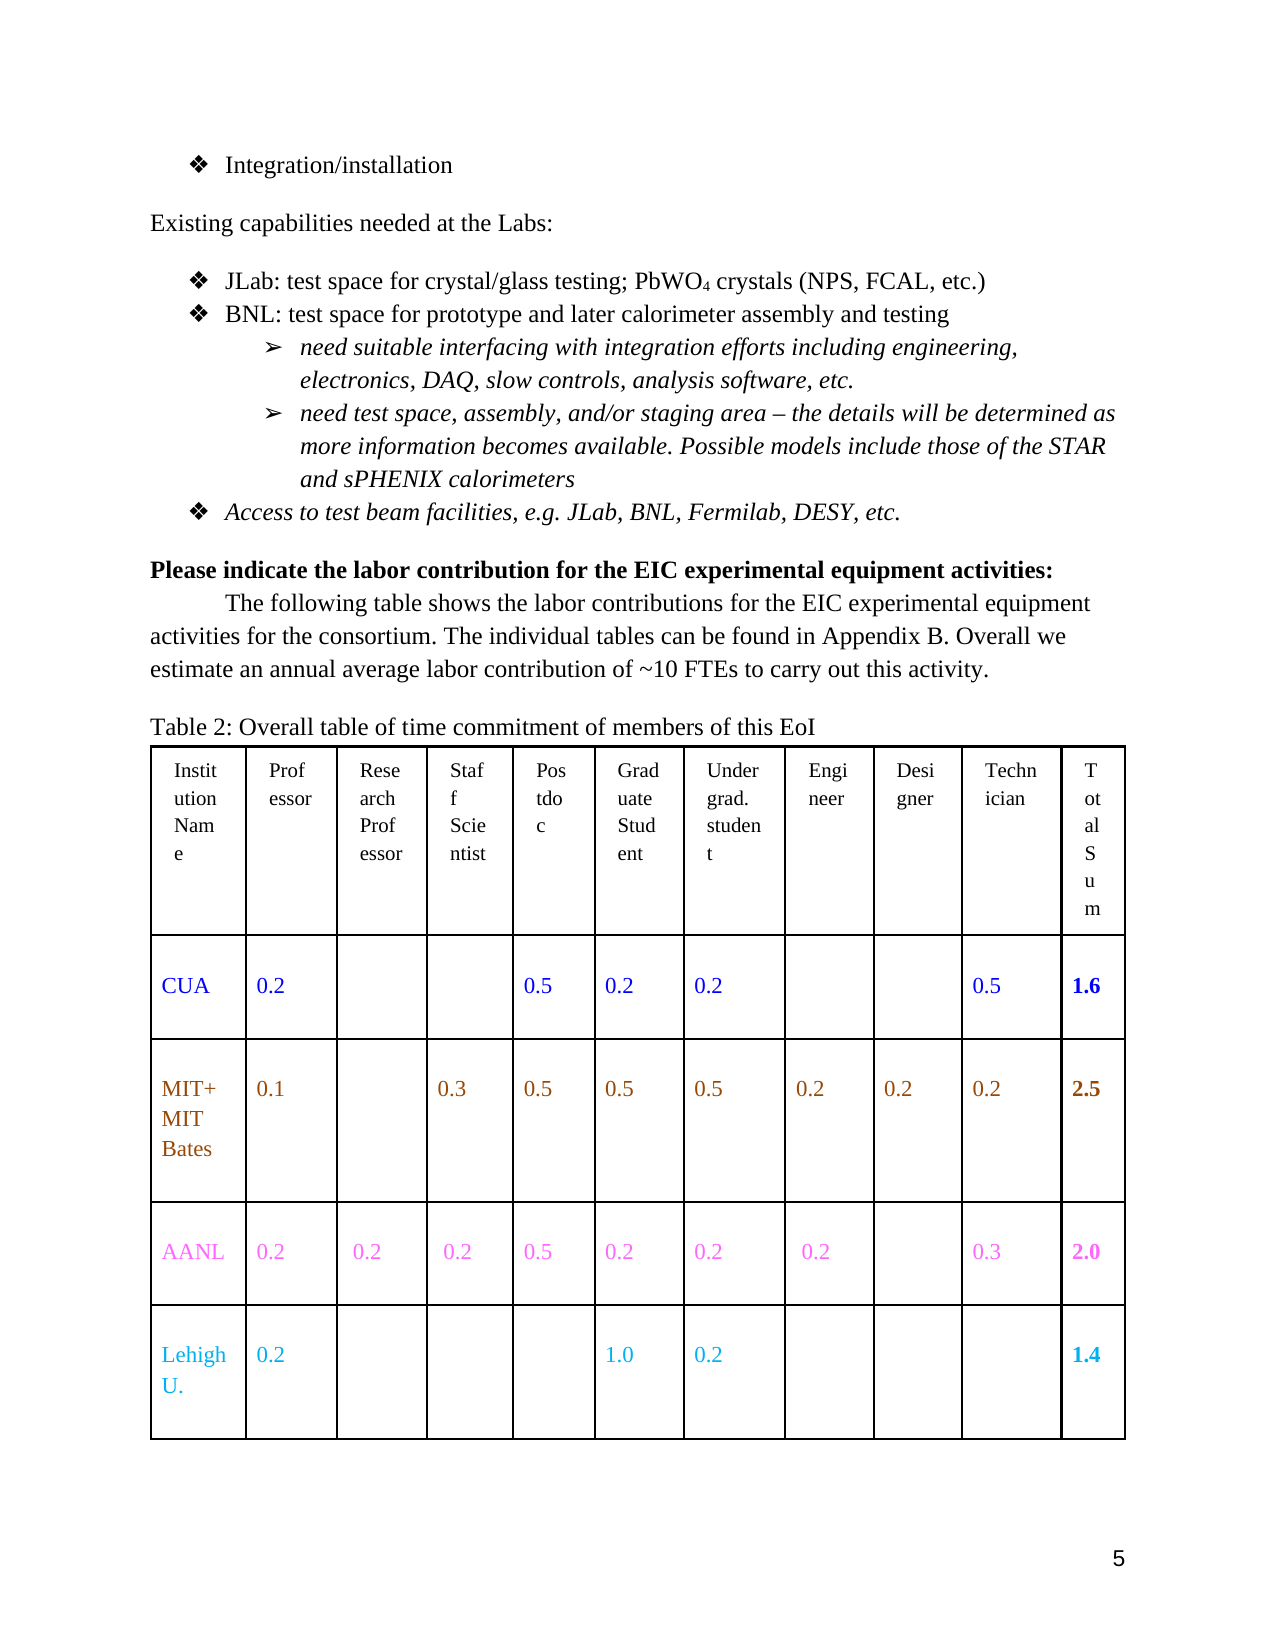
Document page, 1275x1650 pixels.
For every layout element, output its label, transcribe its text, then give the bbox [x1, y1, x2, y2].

table_header Professor [247, 748, 336, 934]
table_cell [875, 1306, 961, 1437]
table_cell 0.2 [596, 936, 683, 1037]
table_cell 0.1 [247, 1040, 336, 1201]
table_cell 0.2 [963, 1040, 1060, 1201]
table_cell 0.2 [875, 1040, 961, 1201]
table_header Total Sum [1063, 748, 1124, 934]
table_cell [428, 1306, 512, 1437]
table_cell [786, 936, 873, 1037]
table_cell [338, 936, 426, 1037]
table_cell 0.2 [247, 936, 336, 1037]
table_cell Lehigh U. [152, 1306, 245, 1437]
text Table 2: Overall table of time commitment of members of this EoI [150, 712, 1125, 741]
list Integration/installation [187, 150, 1125, 179]
table_cell 0.5 [514, 1040, 594, 1201]
table_cell MIT+MIT Bates [152, 1040, 245, 1201]
table_cell 0.3 [428, 1040, 512, 1201]
table_cell [963, 1306, 1060, 1437]
table_cell 2.5 [1063, 1040, 1124, 1201]
table_header Research Professor [338, 748, 426, 934]
table_header Postdoc [514, 748, 594, 934]
table_cell 1.4 [1063, 1306, 1124, 1437]
table_cell 0.2 [685, 936, 784, 1037]
table_cell [875, 936, 961, 1037]
table_cell 0.2 [428, 1203, 512, 1304]
table_header Undergrad. student [685, 748, 784, 934]
table_cell 0.2 [247, 1306, 336, 1437]
text The following table shows the labor contributions for the EIC experimental equipment activities for the consortium. The individual tables can be found in Appendix B. Overall we estimate an annual average labor contribution of ~10 FTEs to carry out this activity. [150, 588, 1125, 683]
table_cell 0.5 [685, 1040, 784, 1201]
table_cell 0.2 [786, 1040, 873, 1201]
text Existing capabilities needed at the Labs: [150, 208, 1125, 237]
table_header Engineer [786, 748, 873, 934]
list BNL: test space for prototype and later calorimeter assembly and testing [187, 299, 1125, 328]
table_header Institution Name [152, 748, 245, 934]
table_header Graduate Student [596, 748, 683, 934]
table_cell [338, 1306, 426, 1437]
table_cell 2.0 [1063, 1203, 1124, 1304]
list Access to test beam facilities, e.g. JLab, BNL, Fermilab, DESY, etc. [187, 497, 1125, 526]
table_cell 0.5 [963, 936, 1060, 1037]
table_cell AANL [152, 1203, 245, 1304]
table_cell 0.2 [685, 1203, 784, 1304]
list need test space, assembly, and/or staging area – the details will be determined as more information becomes available. Possible models include those of the STAR and sPHENIX calorimeters [262, 398, 1125, 493]
table_cell 1.6 [1063, 936, 1124, 1037]
table_cell [514, 1306, 594, 1437]
table_header Technician [963, 748, 1060, 934]
table_cell [786, 1306, 873, 1437]
table_cell 0.5 [596, 1040, 683, 1201]
table_cell 0.2 [685, 1306, 784, 1437]
list JLab: test space for crystal/glass testing; PbWO4 crystals (NPS, FCAL, etc.) [187, 266, 1125, 295]
table_cell [875, 1203, 961, 1304]
table_header Staff Scientist [428, 748, 512, 934]
table_cell 0.2 [786, 1203, 873, 1304]
table_cell 0.5 [514, 936, 594, 1037]
table_cell CUA [152, 936, 245, 1037]
table_header Designer [875, 748, 961, 934]
table_cell 0.2 [247, 1203, 336, 1304]
list need suitable interfacing with integration efforts including engineering, electronics, DAQ, slow controls, analysis software, etc. [262, 332, 1125, 394]
table_cell 0.2 [338, 1203, 426, 1304]
text Please indicate the labor contribution for the EIC experimental equipment activities: [150, 555, 1125, 584]
table_cell 0.2 [596, 1203, 683, 1304]
table_cell [428, 936, 512, 1037]
table_cell [338, 1040, 426, 1201]
table_cell 1.0 [596, 1306, 683, 1437]
table_cell 0.5 [514, 1203, 594, 1304]
table_cell 0.3 [963, 1203, 1060, 1304]
